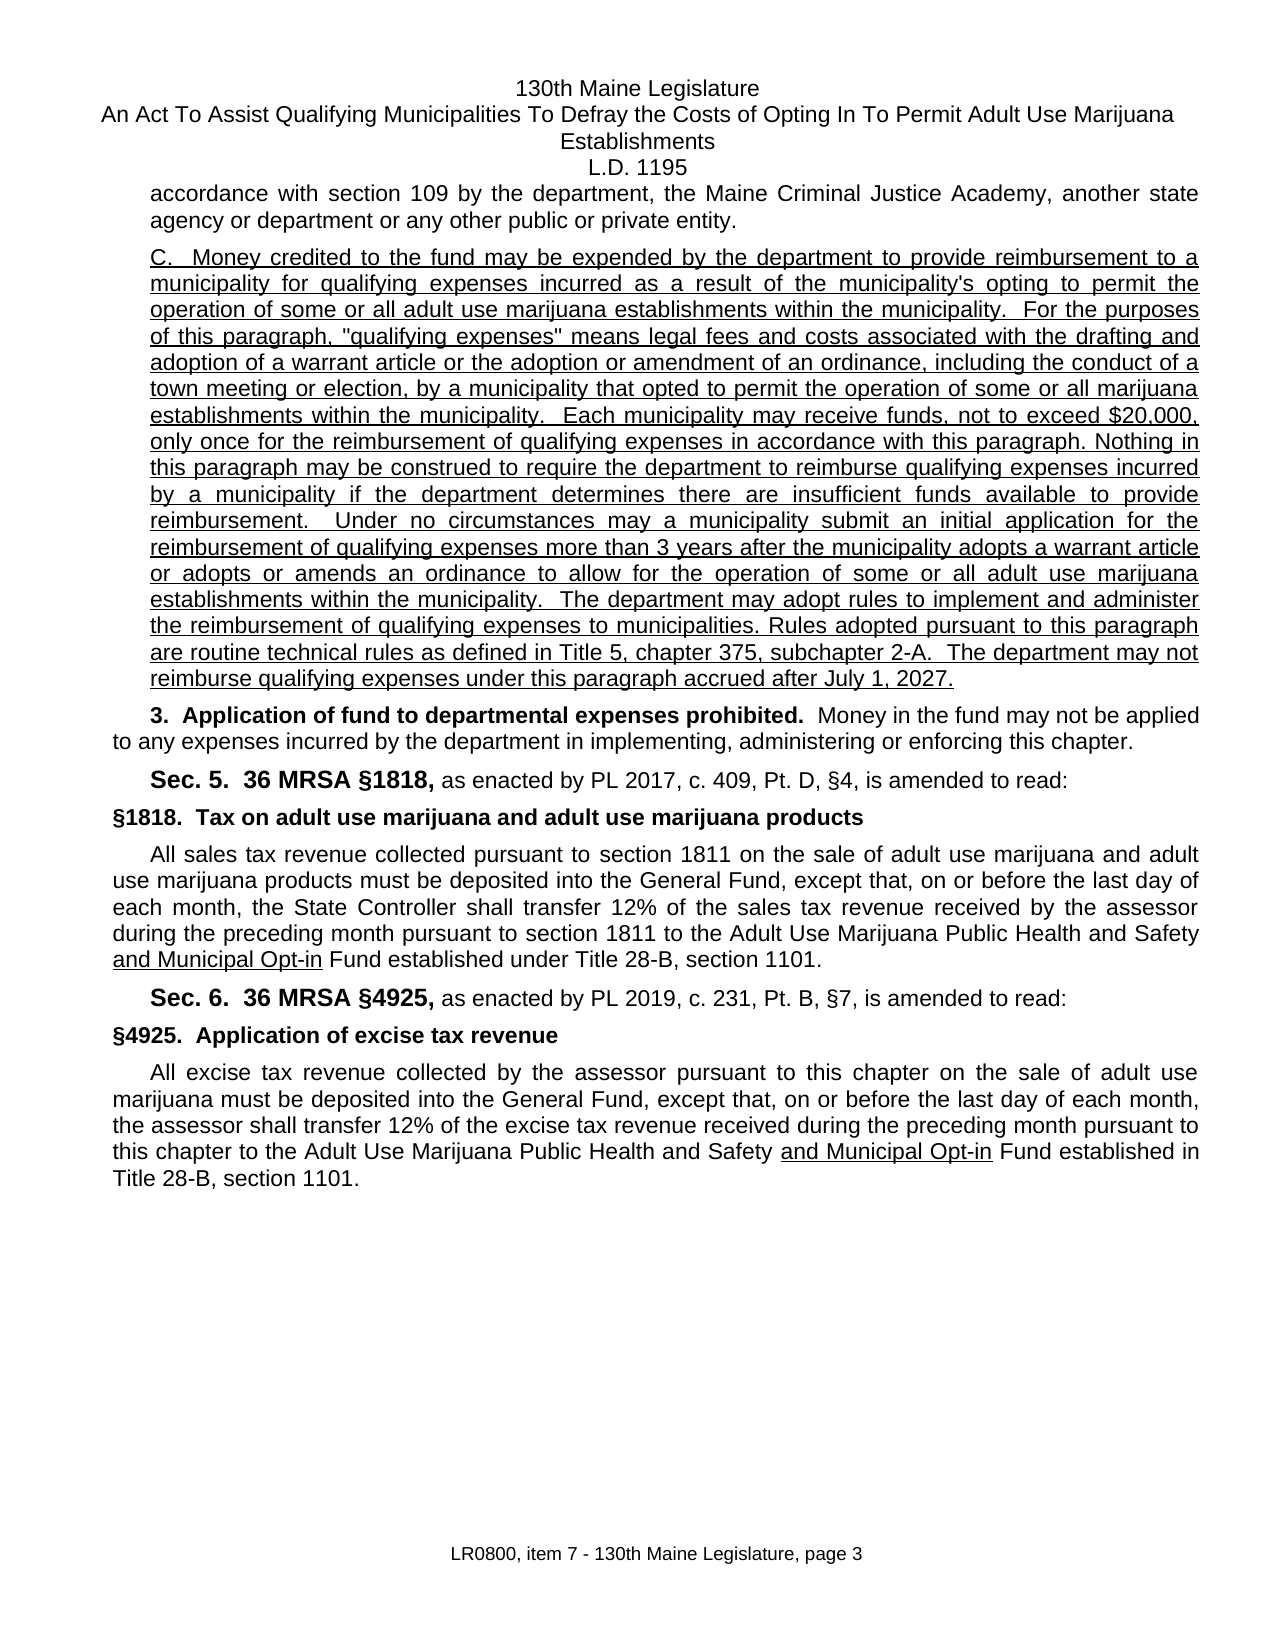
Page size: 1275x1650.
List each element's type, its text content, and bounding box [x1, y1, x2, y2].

text Sec. 6. 36 MRSA §4925, as enacted by PL 2019, c. 231, Pt. B, §7, is amended to read: [112, 983, 1200, 1012]
text §1818. Tax on adult use marijuana and adult use marijuana products [112, 804, 1200, 831]
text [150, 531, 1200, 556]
text Sec. 5. 36 MRSA §1818, as enacted by PL 2017, c. 409, Pt. D, §4, is amended to read: [112, 765, 1200, 794]
text §4925. Application of excise tax revenue [112, 1022, 1200, 1049]
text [150, 180, 1200, 233]
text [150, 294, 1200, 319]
text 3. Application of fund to departmental expenses prohibited. Money in the fund may not be applied to any expenses incurred by the department in implementing, administering or enforcing this chapter. [112, 702, 1200, 755]
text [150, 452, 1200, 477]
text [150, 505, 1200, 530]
text All sales tax revenue collected pursuant to section 1811 on the sale of adult use marijuana and adult use marijuana products must be deposited into the General Fund, except that, on or before the last day of each month, the State Controller shall transfer 12% of the sales tax revenue received by the assessor during the preceding month pursuant to section 1811 to the Adult Use Marijuana Public Health and Safety and Municipal Opt-in Fund established under Title 28‑B, section 1101. [112, 841, 1200, 973]
text All excise tax revenue collected by the assessor pursuant to this chapter on the sale of adult use marijuana must be deposited into the General Fund, except that, on or before the last day of each month, the assessor shall transfer 12% of the excise tax revenue received during the preceding month pursuant to this chapter to the Adult Use Marijuana Public Health and Safety and Municipal Opt-in Fund established in Title 28‑B, section 1101. [112, 1059, 1200, 1191]
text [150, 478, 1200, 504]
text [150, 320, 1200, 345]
text C. Money credited to the fund may be expended by the department to provide reimbursement to a municipality for qualifying expenses incurred as a result of the municipality's opting to permit the operation of some or all adult use marijuana establishments within the municipality. For the purposes of this paragraph, "qualifying expenses" means legal fees and costs associated with the drafting and adoption of a warrant article or the adoption or amendment of an ordinance, including the conduct of a town meeting or election, by a municipality that opted to permit the operation of some or all marijuana establishments within the municipality. Each municipality may receive funds, not to exceed $20,000, only once for the reimbursement of qualifying expenses in accordance with this paragraph. Nothing in this paragraph may be construed to require the department to reimburse qualifying expenses incurred by a municipality if the department determines there are insufficient funds available to provide reimbursement. Under no circumstances may a municipality submit an initial application for the reimbursement of qualifying expenses more than 3 years after the municipality adopts a warrant article or adopts or amends an ordinance to allow for the operation of some or all adult use marijuana establishments within the municipality. The department may adopt rules to implement and administer the reimbursement of qualifying expenses to municipalities. Rules adopted pursuant to this paragraph are routine technical rules as defined in Title 5, chapter 375, subchapter 2-A. The department may not reimburse qualifying expenses under this paragraph accrued after July 1, 2027. [150, 347, 1200, 451]
